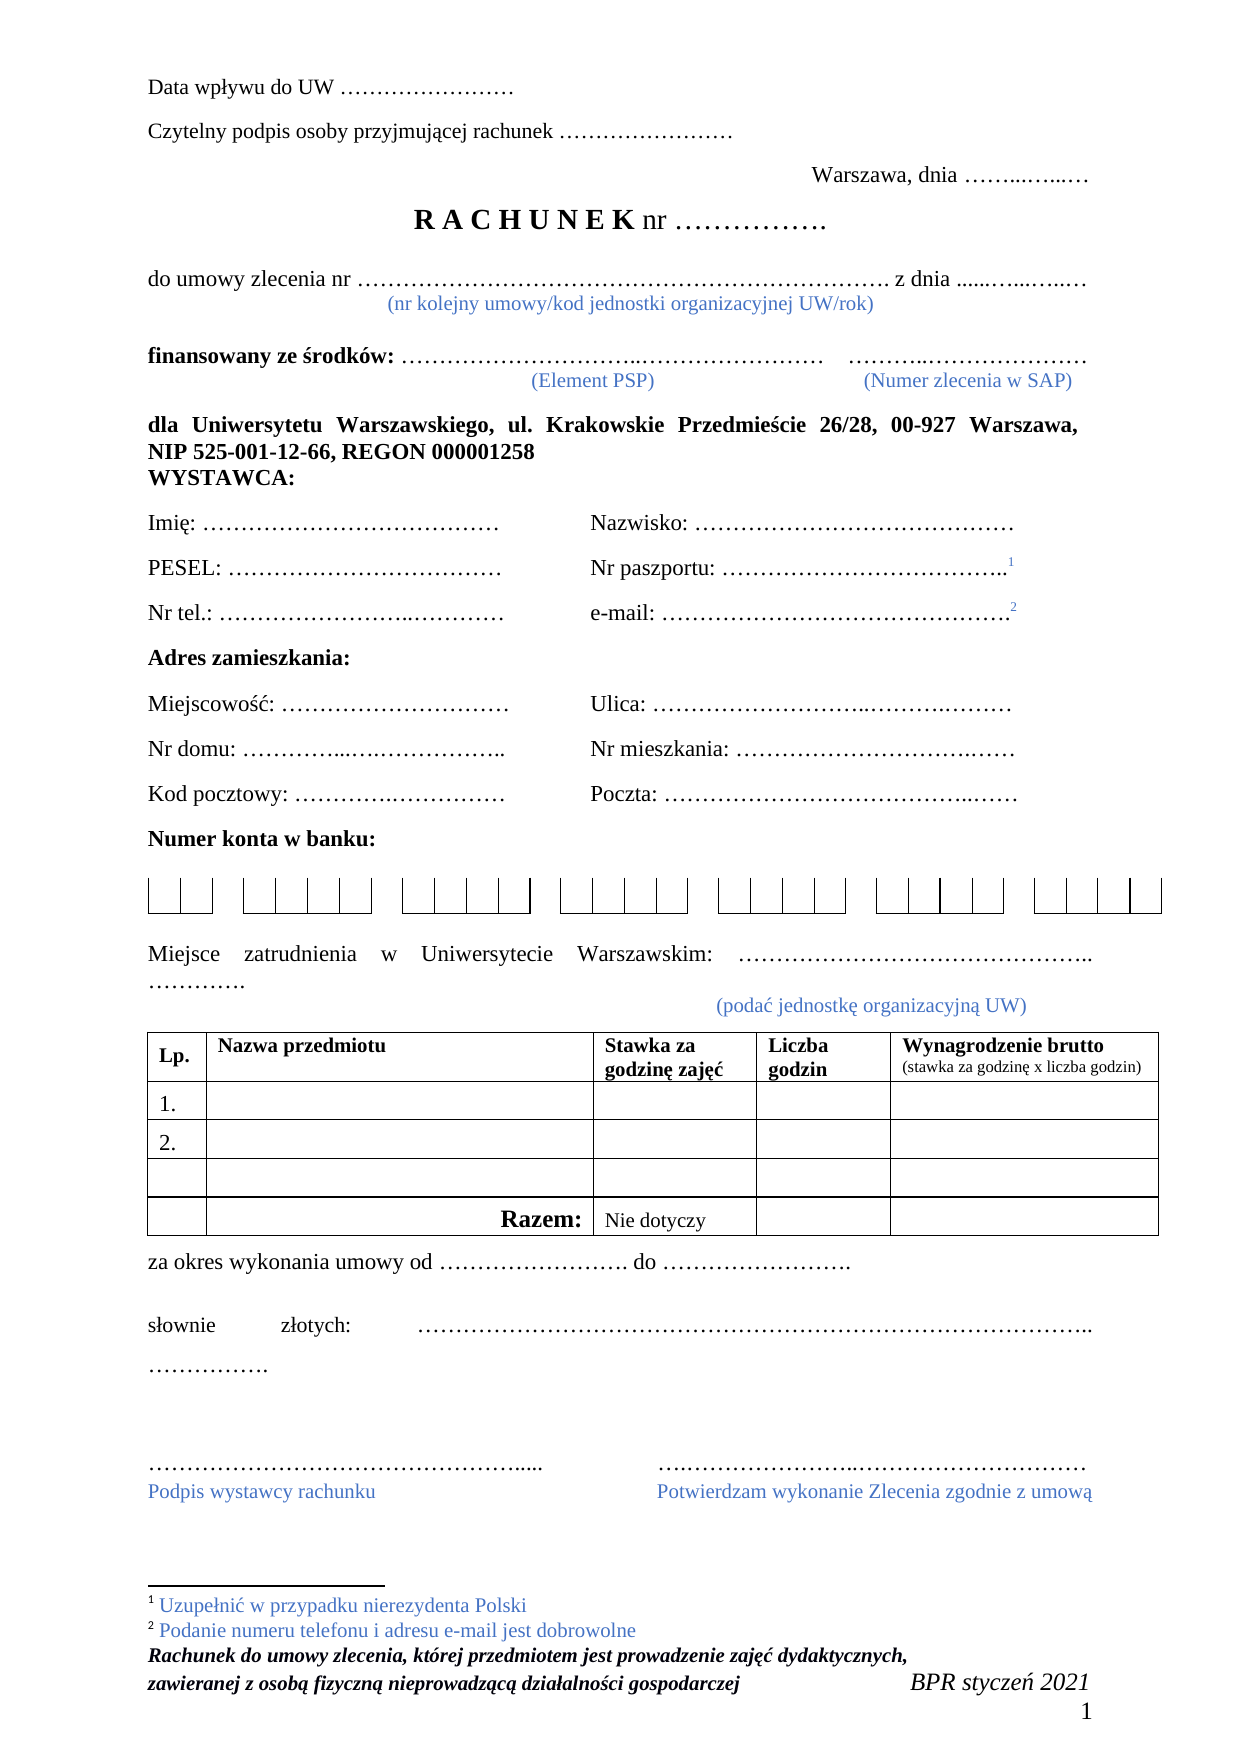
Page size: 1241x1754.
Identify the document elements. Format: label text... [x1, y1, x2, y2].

text słownie złotych: ……………………………………………………………………………..……………. [148, 1311, 1093, 1377]
table_header [941, 878, 972, 913]
text Podpis wystawcy rachunku Potwierdzam wykonanie Zlecenia zgodnie z umową [148, 1479, 1093, 1503]
table_cell [594, 1159, 756, 1196]
table_header [561, 878, 592, 913]
text Nr tel.: ……………………..………… e-mail: ………………………………………. [148, 599, 1093, 626]
table_header [499, 878, 529, 913]
table_header [308, 878, 339, 913]
text R A C H U N E K nr ……………. [148, 202, 1093, 236]
table_header [846, 878, 876, 913]
table_header Stawka za godzinę zajęć [594, 1033, 756, 1081]
table_header [719, 878, 750, 913]
table_cell Razem: [207, 1198, 593, 1235]
table_header [1098, 878, 1129, 913]
text do umowy zlecenia nr ……………………………………………………………. z dnia ......…...…..… [148, 265, 1093, 291]
text Warszawa, dnia ……...…...… [738, 162, 1093, 188]
text Miejsce zatrudnienia w Uniwersytecie Warszawskim: ………………………………………..…………. [148, 940, 1093, 993]
table_header [625, 878, 656, 913]
table_cell 1. [148, 1082, 206, 1119]
table_header [149, 878, 180, 913]
table_header Lp. [148, 1033, 206, 1081]
text PESEL: ……………………………… Nr paszportu: ……………………………….. [148, 554, 1093, 581]
table_header Wynagrodzenie brutto (stawka za godzinę x liczba godzin) [891, 1033, 1158, 1081]
table_cell [891, 1159, 1158, 1196]
table_header [877, 878, 908, 913]
table_header [815, 878, 845, 913]
table_header [213, 878, 243, 913]
table_header [973, 878, 1003, 913]
text dla Uniwersytetu Warszawskiego, ul. Krakowskie Przedmieście 26/28, 00-927 Warszawa, NIP 525-001-12-66, REGON 000001258 [148, 411, 1093, 464]
table_cell [207, 1159, 593, 1196]
table_header [403, 878, 434, 913]
table_header [657, 878, 687, 913]
table_cell [207, 1082, 593, 1119]
table_header [751, 878, 782, 913]
text Nr domu: …………...….…………….. Nr mieszkania: ………………………….…… [148, 735, 1093, 761]
table_header [276, 878, 307, 913]
table_header [688, 878, 718, 913]
text finansowany ze środków: …………………………..…………………… ………..………………… [148, 342, 1093, 368]
table_cell [594, 1120, 756, 1158]
table_cell Nie dotyczy [594, 1198, 756, 1235]
table_header [783, 878, 814, 913]
table_header [181, 878, 212, 913]
table_header Nazwa przedmiotu [207, 1033, 593, 1081]
text (podać jednostkę organizacyjną UW) [590, 993, 1093, 1017]
table_cell [757, 1120, 890, 1158]
table_header [435, 878, 466, 913]
table_cell 2. [148, 1120, 206, 1158]
table_header [340, 878, 371, 913]
table_header [1004, 878, 1034, 913]
table_header [467, 878, 498, 913]
table_cell [757, 1198, 890, 1235]
text …………………………………………..... ….…………………..………………………… [148, 1449, 1093, 1475]
table_cell [148, 1159, 206, 1196]
table_cell [757, 1159, 890, 1196]
table_header [244, 878, 275, 913]
text Kod pocztowy: ………….…………… Poczta: …………………………………..…… [148, 780, 1093, 806]
table_header [1131, 878, 1161, 913]
table_cell [891, 1198, 1158, 1235]
table_header [372, 878, 402, 913]
text Imię: ………………………………… Nazwisko: …………………………………… [148, 509, 1093, 536]
table_cell [757, 1082, 890, 1119]
table_cell [891, 1120, 1158, 1158]
table_header [909, 878, 939, 913]
text WYSTAWCA: [148, 464, 1093, 490]
text Numer konta w banku: [148, 825, 1093, 851]
table_cell [594, 1082, 756, 1119]
text (Element PSP) (Numer zlecenia w SAP) [369, 368, 1093, 392]
table_header [1035, 878, 1066, 913]
table_cell [148, 1198, 206, 1235]
table_cell [207, 1120, 593, 1158]
table_cell [891, 1082, 1158, 1119]
table_header Liczba godzin [757, 1033, 890, 1081]
table_header [531, 878, 560, 913]
table_header [593, 878, 624, 913]
text Adres zamieszkania: [148, 644, 1093, 671]
table_header [1067, 878, 1097, 913]
text za okres wykonania umowy od ……………………. do ……………………. [148, 1248, 1093, 1275]
text (nr kolejny umowy/kod jednostki organizacyjnej UW/rok) [148, 291, 1093, 315]
text Miejscowość: ………………………… Ulica: ………………………..……….……… [148, 689, 1093, 716]
